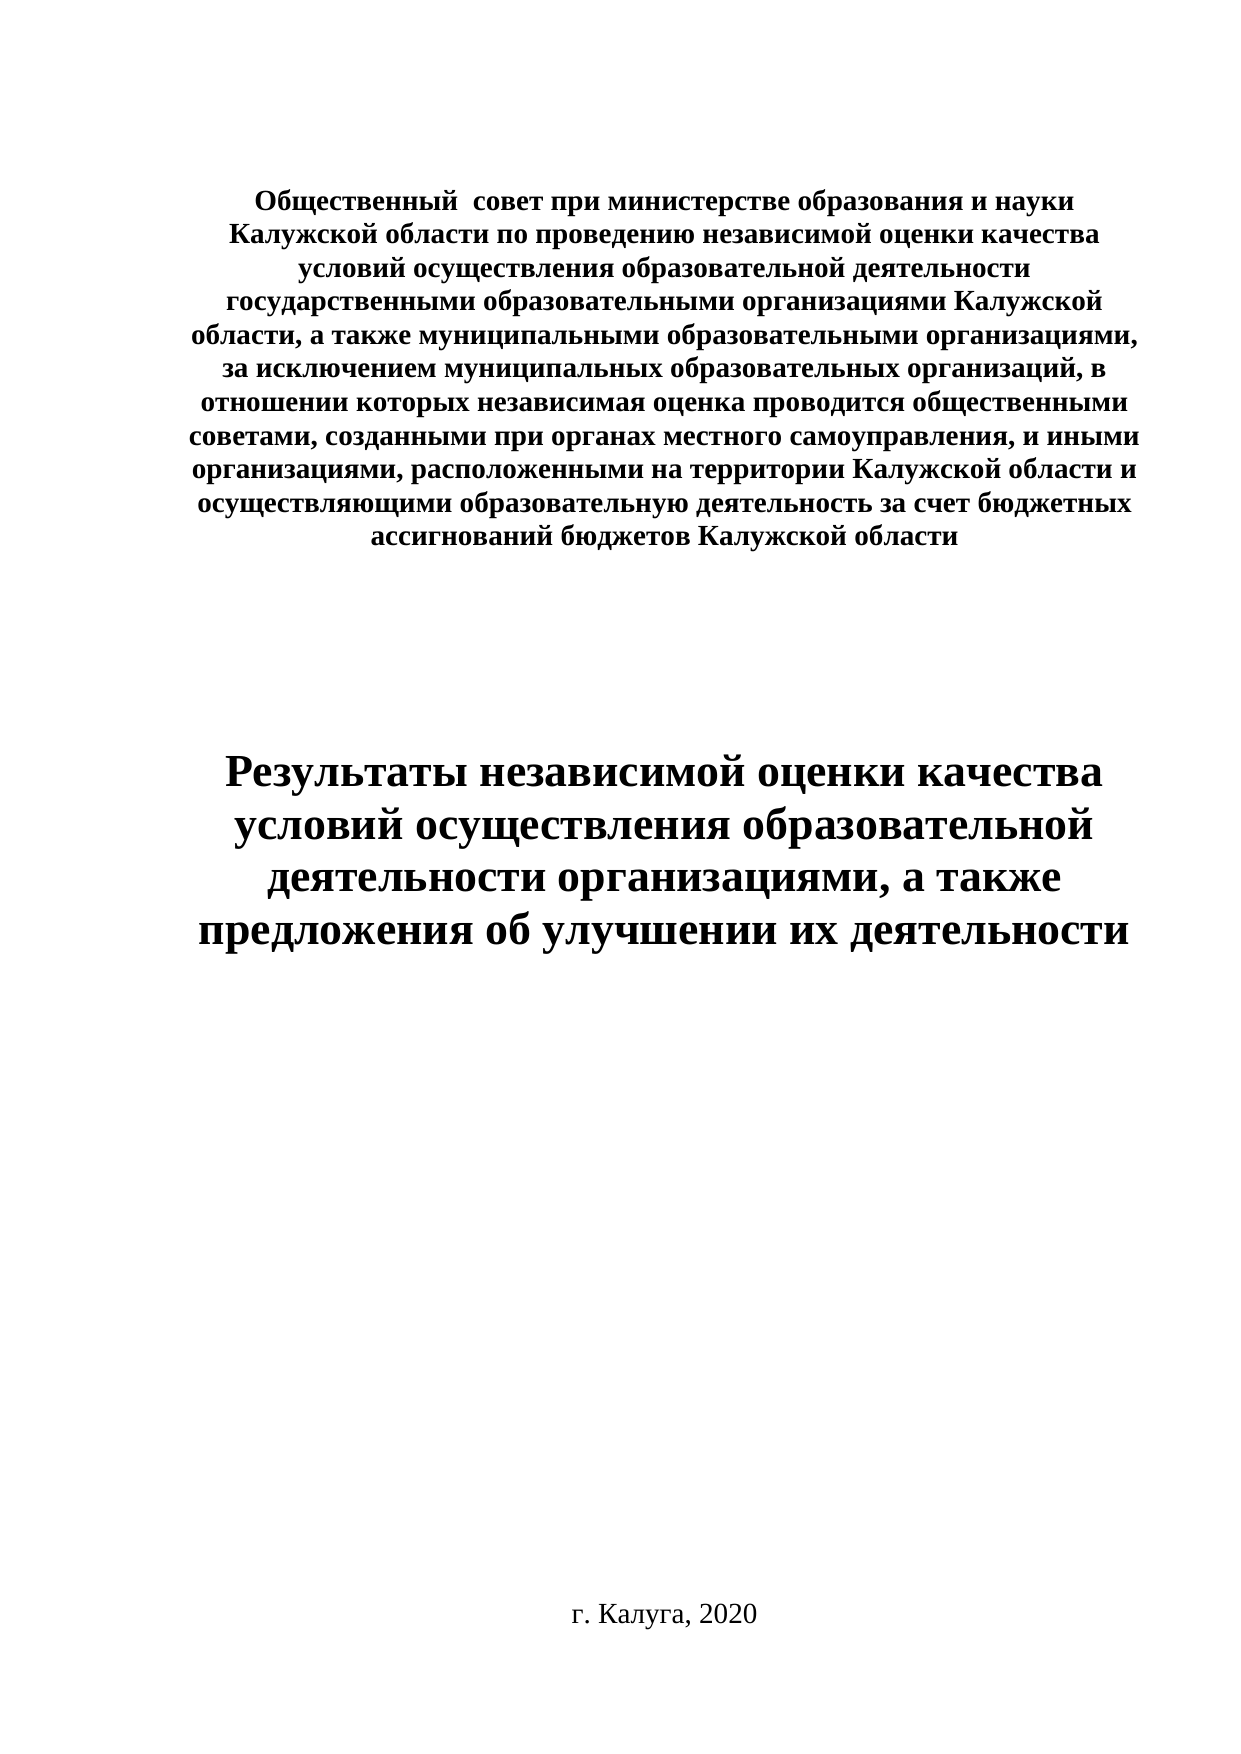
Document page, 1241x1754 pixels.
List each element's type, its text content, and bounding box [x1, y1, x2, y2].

text Результаты независимой оценки качества условий осуществления образовательной деятельности организациями, а также предложения об улучшении их деятельности [177, 743, 1152, 954]
text г. Калуга, 2020 [177, 1596, 1152, 1629]
text Общественный совет при министерстве образования и науки Калужской области по проведению независимой оценки качества условий осуществления образовательной деятельности государственными образовательными организациями Калужской области, а также муниципальными образовательными организациями, за исключением муниципальных образовательных организаций, в отношении которых независимая оценка проводится общественными советами, созданными при органах местного самоуправления, и иными организациями, расположенными на территории Калужской области и осуществляющими образовательную деятельность за счет бюджетных ассигнований бюджетов Калужской области [177, 183, 1152, 552]
